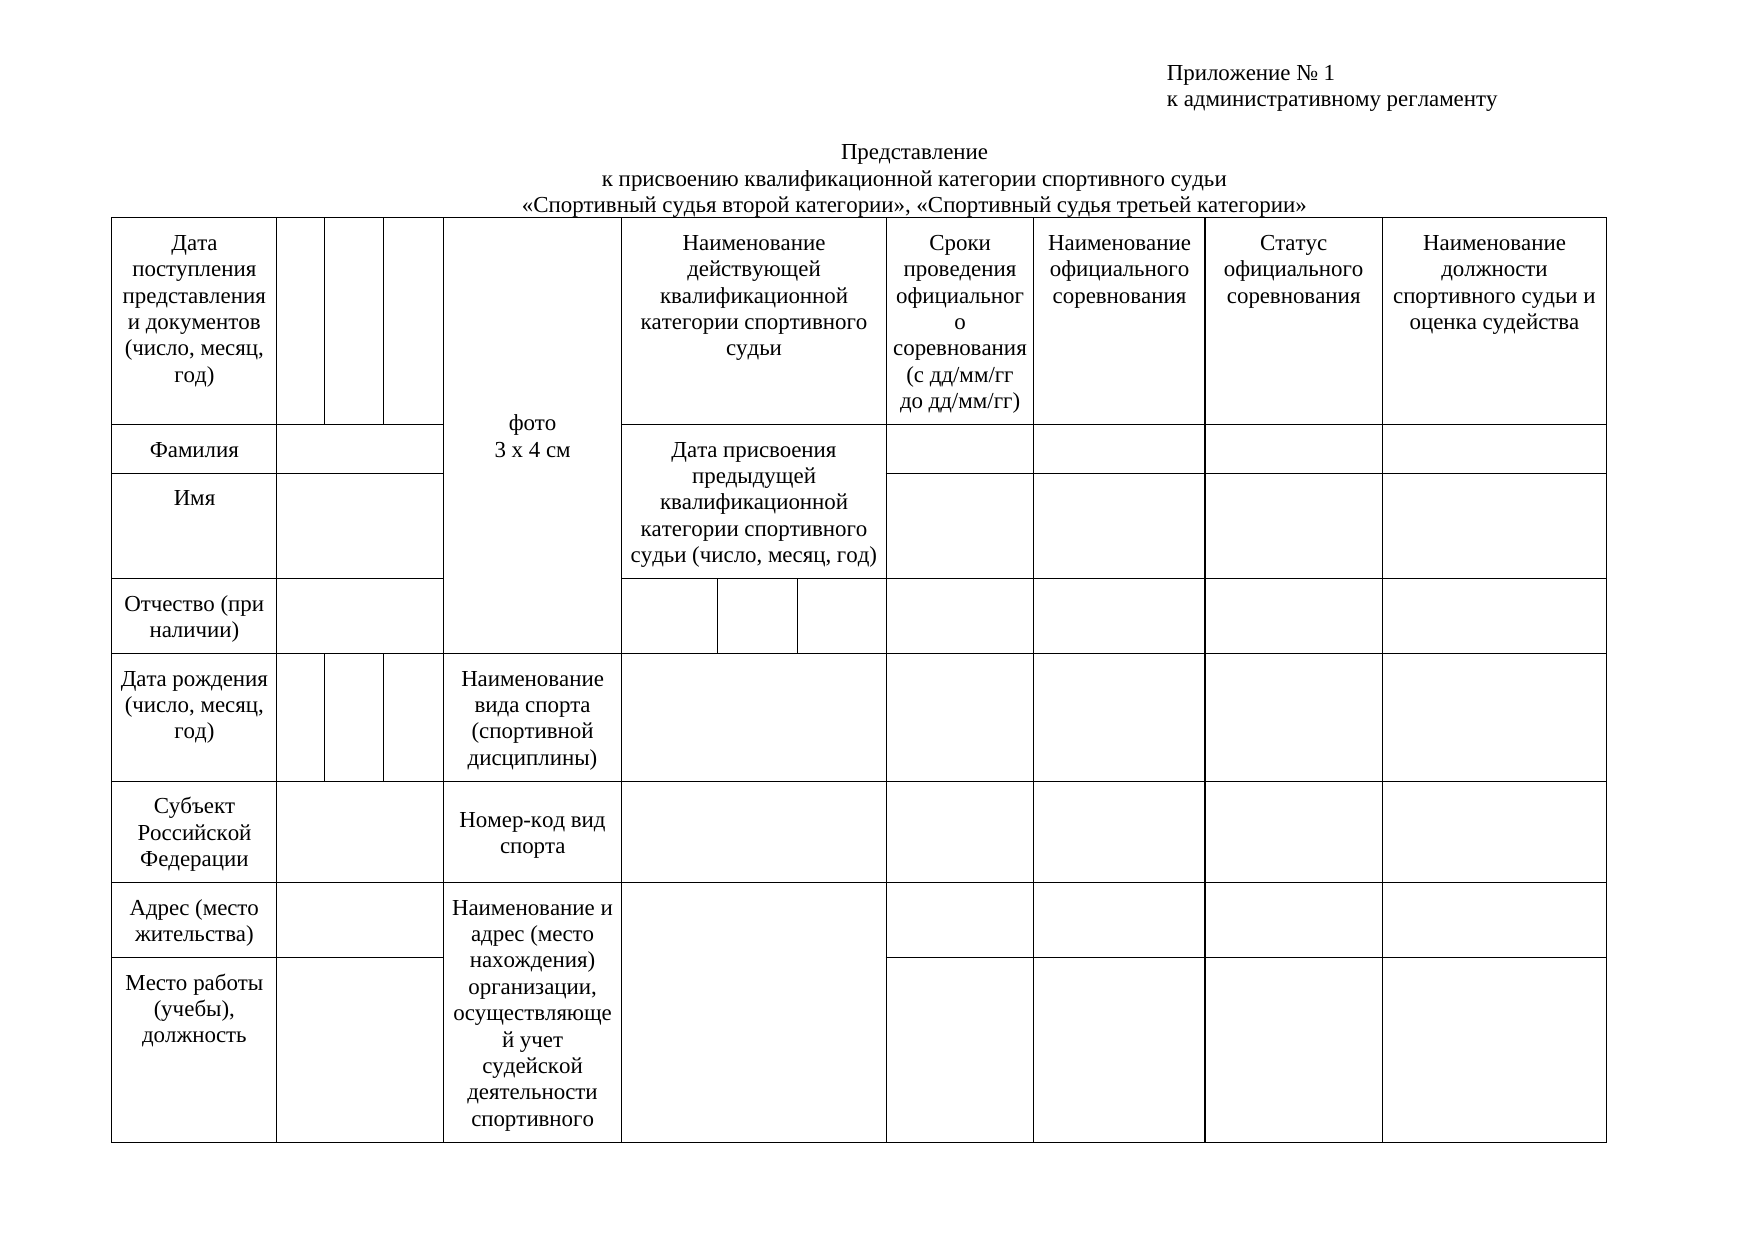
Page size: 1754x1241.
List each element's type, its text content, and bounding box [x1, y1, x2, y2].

table_cell [622, 654, 886, 781]
table_cell Дата рождения (число, месяц, год) [112, 654, 276, 781]
table_cell [277, 579, 443, 653]
table_cell [1383, 782, 1606, 882]
table_cell [1206, 425, 1382, 473]
table_cell Адрес (место жительства) [112, 883, 276, 957]
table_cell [112, 958, 276, 1142]
table_cell Фамилия [112, 425, 276, 473]
table_cell Дата присвоения предыдущей квалификационной категории спортивного судьи (число, месяц, год) [622, 425, 886, 578]
table_cell [277, 654, 324, 781]
table_cell [1383, 883, 1606, 957]
table_header Сроки проведения официального соревнования (с дд/мм/гг до дд/мм/гг) [887, 218, 1033, 424]
table_cell [1383, 958, 1606, 1142]
table_header Наименование должности спортивного судьи и оценка судейства [1383, 218, 1606, 424]
table_cell Отчество (при наличии) [112, 579, 276, 653]
table_cell [1206, 958, 1382, 1142]
table_cell [887, 474, 1033, 578]
table_cell [277, 782, 443, 882]
table_header [384, 218, 443, 424]
table_cell [1383, 474, 1606, 578]
table_cell Имя [112, 474, 276, 578]
table_cell [622, 579, 717, 653]
table_cell [277, 425, 443, 473]
table_header Дата поступления представления и документов (число, месяц, год) [112, 218, 276, 424]
table_cell [887, 654, 1033, 781]
table_cell [887, 958, 1033, 1142]
text к присвоению квалификационной категории спортивного судьи [118, 164, 1636, 191]
table_cell Субъект Российской Федерации [112, 782, 276, 882]
table_cell [1034, 883, 1204, 957]
table_cell [1206, 654, 1382, 781]
table_header Наименование действующей квалификационной категории спортивного судьи [622, 218, 886, 424]
table_cell [622, 883, 886, 1142]
table_cell [798, 579, 886, 653]
text Представление [118, 138, 1636, 164]
table_cell [1034, 958, 1204, 1142]
table_cell [1034, 782, 1204, 882]
table_cell [1034, 654, 1204, 781]
text Приложение № 1 [118, 59, 1636, 86]
table_cell [887, 579, 1033, 653]
table_cell [1383, 425, 1606, 473]
table_cell [384, 654, 443, 781]
table_cell [1206, 883, 1382, 957]
table_cell [887, 425, 1033, 473]
text к административному регламенту [118, 86, 1636, 112]
table_cell [1034, 579, 1204, 653]
table_header [325, 218, 383, 424]
table_header фото 3 x 4 см [444, 218, 621, 653]
table_cell [1206, 782, 1382, 882]
table_cell [277, 883, 443, 957]
table_header Статус официального соревнования [1206, 218, 1382, 424]
table_cell [1034, 474, 1204, 578]
table_cell Наименование вида спорта (спортивной дисциплины) [444, 654, 621, 781]
table_cell [1383, 579, 1606, 653]
table_cell [718, 579, 797, 653]
table_cell Номер-код вид спорта [444, 782, 621, 882]
table_header [277, 218, 324, 424]
table_cell [887, 883, 1033, 957]
table_cell Наименование и адрес (место нахождения) организации, осуществляющей учет судейской деятельности спортивного судьи [444, 883, 621, 1142]
table_cell [1383, 654, 1606, 781]
table_cell [1034, 425, 1204, 473]
text «Спортивный судья второй категории», «Спортивный судья третьей категории» [118, 191, 1636, 217]
table_cell [1206, 579, 1382, 653]
table_cell [622, 782, 886, 882]
table_cell [887, 782, 1033, 882]
table_cell [325, 654, 383, 781]
table_cell [277, 958, 443, 1142]
table_cell [277, 474, 443, 578]
table_cell [1206, 474, 1382, 578]
table_header Наименование официального соревнования [1034, 218, 1204, 424]
